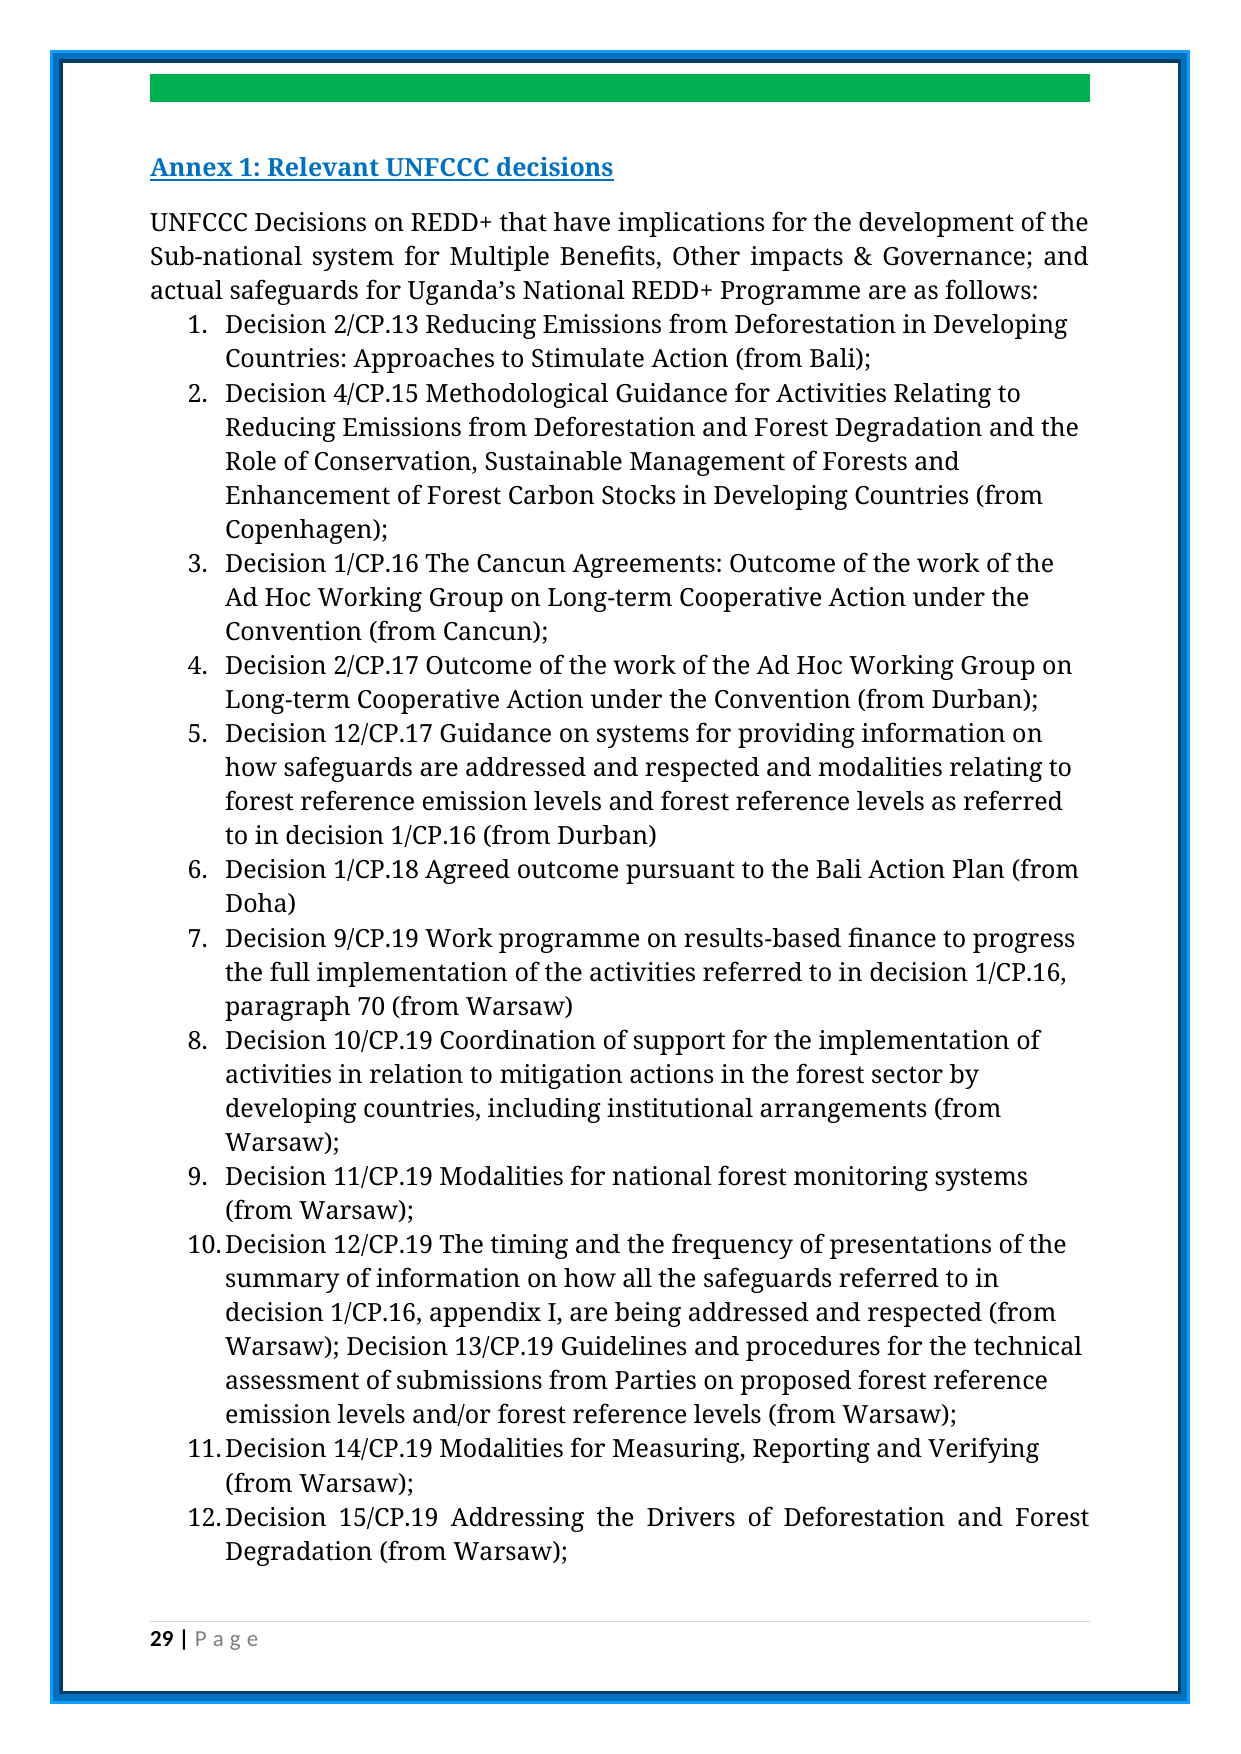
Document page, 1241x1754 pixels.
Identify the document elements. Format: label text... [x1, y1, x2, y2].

list Decision 11/CP.19 Modalities for national forest monitoring systems (from Warsaw); [187, 1159, 1090, 1227]
text Annex 1: Relevant UNFCCC decisions [150, 150, 1090, 184]
list Decision 10/CP.19 Coordination of support for the implementation of activities in relation to mitigation actions in the forest sector by developing countries, including institutional arrangements (from Warsaw); [187, 1022, 1090, 1159]
list Decision 15/CP.19 Addressing the Drivers of Deforestation and Forest Degradation (from Warsaw); [187, 1499, 1090, 1567]
list Decision 12/CP.19 The timing and the frequency of presentations of the summary of information on how all the safeguards referred to in decision 1/CP.16, appendix I, are being addressed and respected (from Warsaw); Decision 13/CP.19 Guidelines and procedures for the technical assessment of submissions from Parties on proposed forest reference emission levels and/or forest reference levels (from Warsaw); [187, 1227, 1090, 1431]
list Decision 9/CP.19 Work programme on results‐based finance to progress the full implementation of the activities referred to in decision 1/CP.16, paragraph 70 (from Warsaw) [187, 920, 1090, 1022]
list Decision 2/CP.13 Reducing Emissions from Deforestation in Developing Countries: Approaches to Stimulate Action (from Bali); [187, 307, 1090, 375]
list Decision 1/CP.16 The Cancun Agreements: Outcome of the work of the Ad Hoc Working Group on Long‐term Cooperative Action under the Convention (from Cancun); [187, 546, 1090, 648]
text UNFCCC Decisions on REDD+ that have implications for the development of the Sub-national system for Multiple Benefits, Other impacts & Governance; and actual safeguards for Uganda’s National REDD+ Programme are as follows: [150, 205, 1090, 307]
list Decision 1/CP.18 Agreed outcome pursuant to the Bali Action Plan (from Doha) [187, 852, 1090, 920]
list Decision 4/CP.15 Methodological Guidance for Activities Relating to Reducing Emissions from Deforestation and Forest Degradation and the Role of Conservation, Sustainable Management of Forests and Enhancement of Forest Carbon Stocks in Developing Countries (from Copenhagen); [187, 375, 1090, 546]
list Decision 14/CP.19 Modalities for Measuring, Reporting and Verifying (from Warsaw); [187, 1431, 1090, 1499]
list Decision 2/CP.17 Outcome of the work of the Ad Hoc Working Group on Long‐term Cooperative Action under the Convention (from Durban); [187, 648, 1090, 716]
list Decision 12/CP.17 Guidance on systems for providing information on how safeguards are addressed and respected and modalities relating to forest reference emission levels and forest reference levels as referred to in decision 1/CP.16 (from Durban) [187, 716, 1090, 852]
